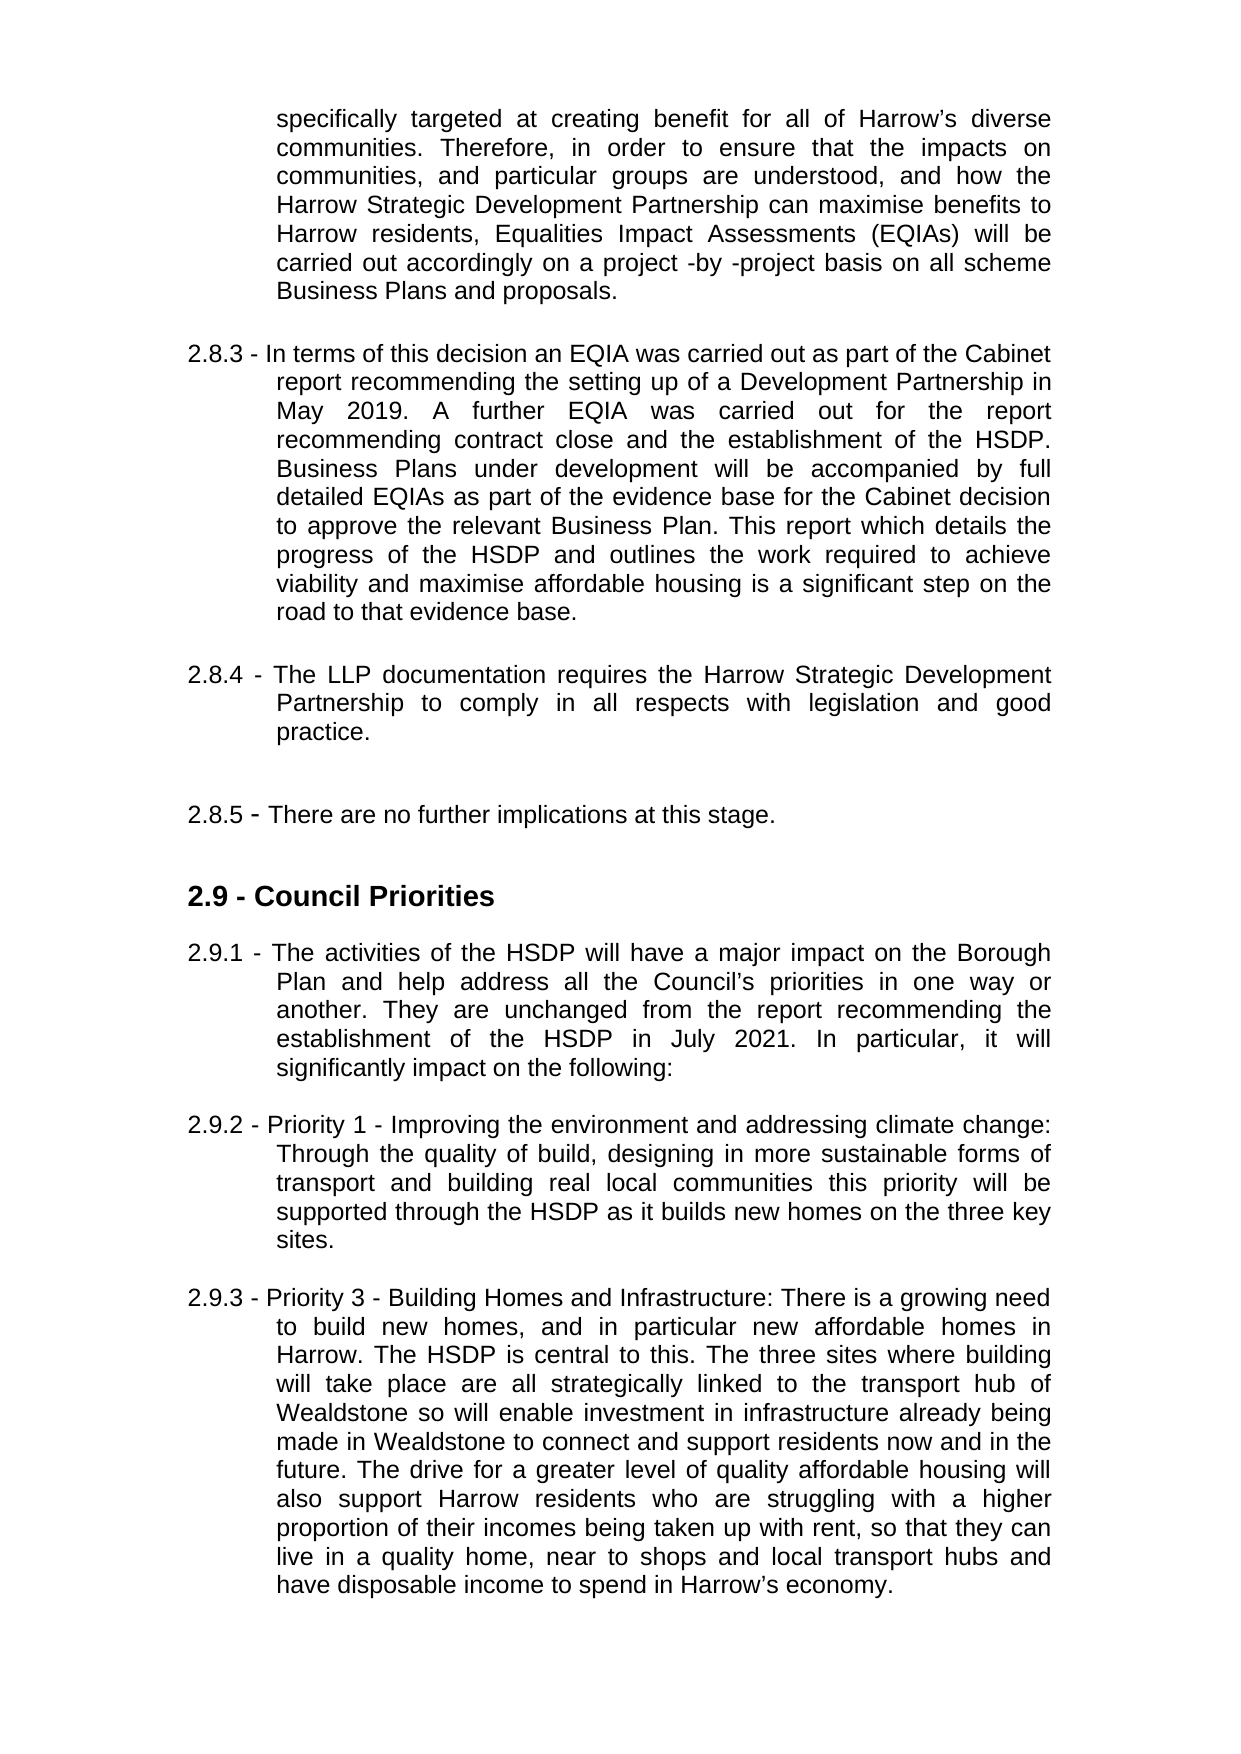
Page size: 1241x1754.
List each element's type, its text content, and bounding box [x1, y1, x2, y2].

subtitle 2.9.3 - Priority 3 - Building Homes and Infrastructure: There is a growing need to build new homes, and in particular new affordable homes in Harrow. The HSDP is central to this. The three sites where building will take place are all strategically linked to the transport hub of Wealdstone so will enable investment in infrastructure already being made in Wealdstone to connect and support residents now and in the future. The drive for a greater level of quality affordable housing will also support Harrow residents who are struggling with a higher proportion of their incomes being taken up with rent, so that they can live in a quality home, near to shops and local transport hubs and have disposable income to spend in Harrow’s economy. [187, 1283, 1053, 1599]
subtitle 2.8.5 - There are no further implications at this stage. [187, 796, 1053, 829]
subtitle 2.8.4 - The LLP documentation requires the Harrow Strategic Development Partnership to comply in all respects with legislation and good practice. [187, 659, 1053, 746]
subtitle 2.8.3 - In terms of this decision an EQIA was carried out as part of the Cabinet report recommending the setting up of a Development Partnership in May 2019. A further EQIA was carried out for the report recommending contract close and the establishment of the HSDP. Business Plans under development will be accompanied by full detailed EQIAs as part of the evidence base for the Cabinet decision to approve the relevant Business Plan. This report which details the progress of the HSDP and outlines the work required to achieve viability and maximise affordable housing is a significant step on the road to that evidence base. [187, 338, 1053, 626]
subtitle 2.9.2 - Priority 1 - Improving the environment and addressing climate change: Through the quality of build, designing in more sustainable forms of transport and building real local communities this priority will be supported through the HSDP as it builds new homes on the three key sites. [187, 1110, 1053, 1254]
subtitle 2.9 - Council Priorities [187, 879, 1053, 913]
subtitle 2.9.1 - The activities of the HSDP will have a major impact on the Borough Plan and help address all the Council’s priorities in one way or another. They are unchanged from the report recommending the establishment of the HSDP in July 2021. In particular, it will significantly impact on the following: [187, 938, 1053, 1082]
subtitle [187, 104, 1053, 305]
